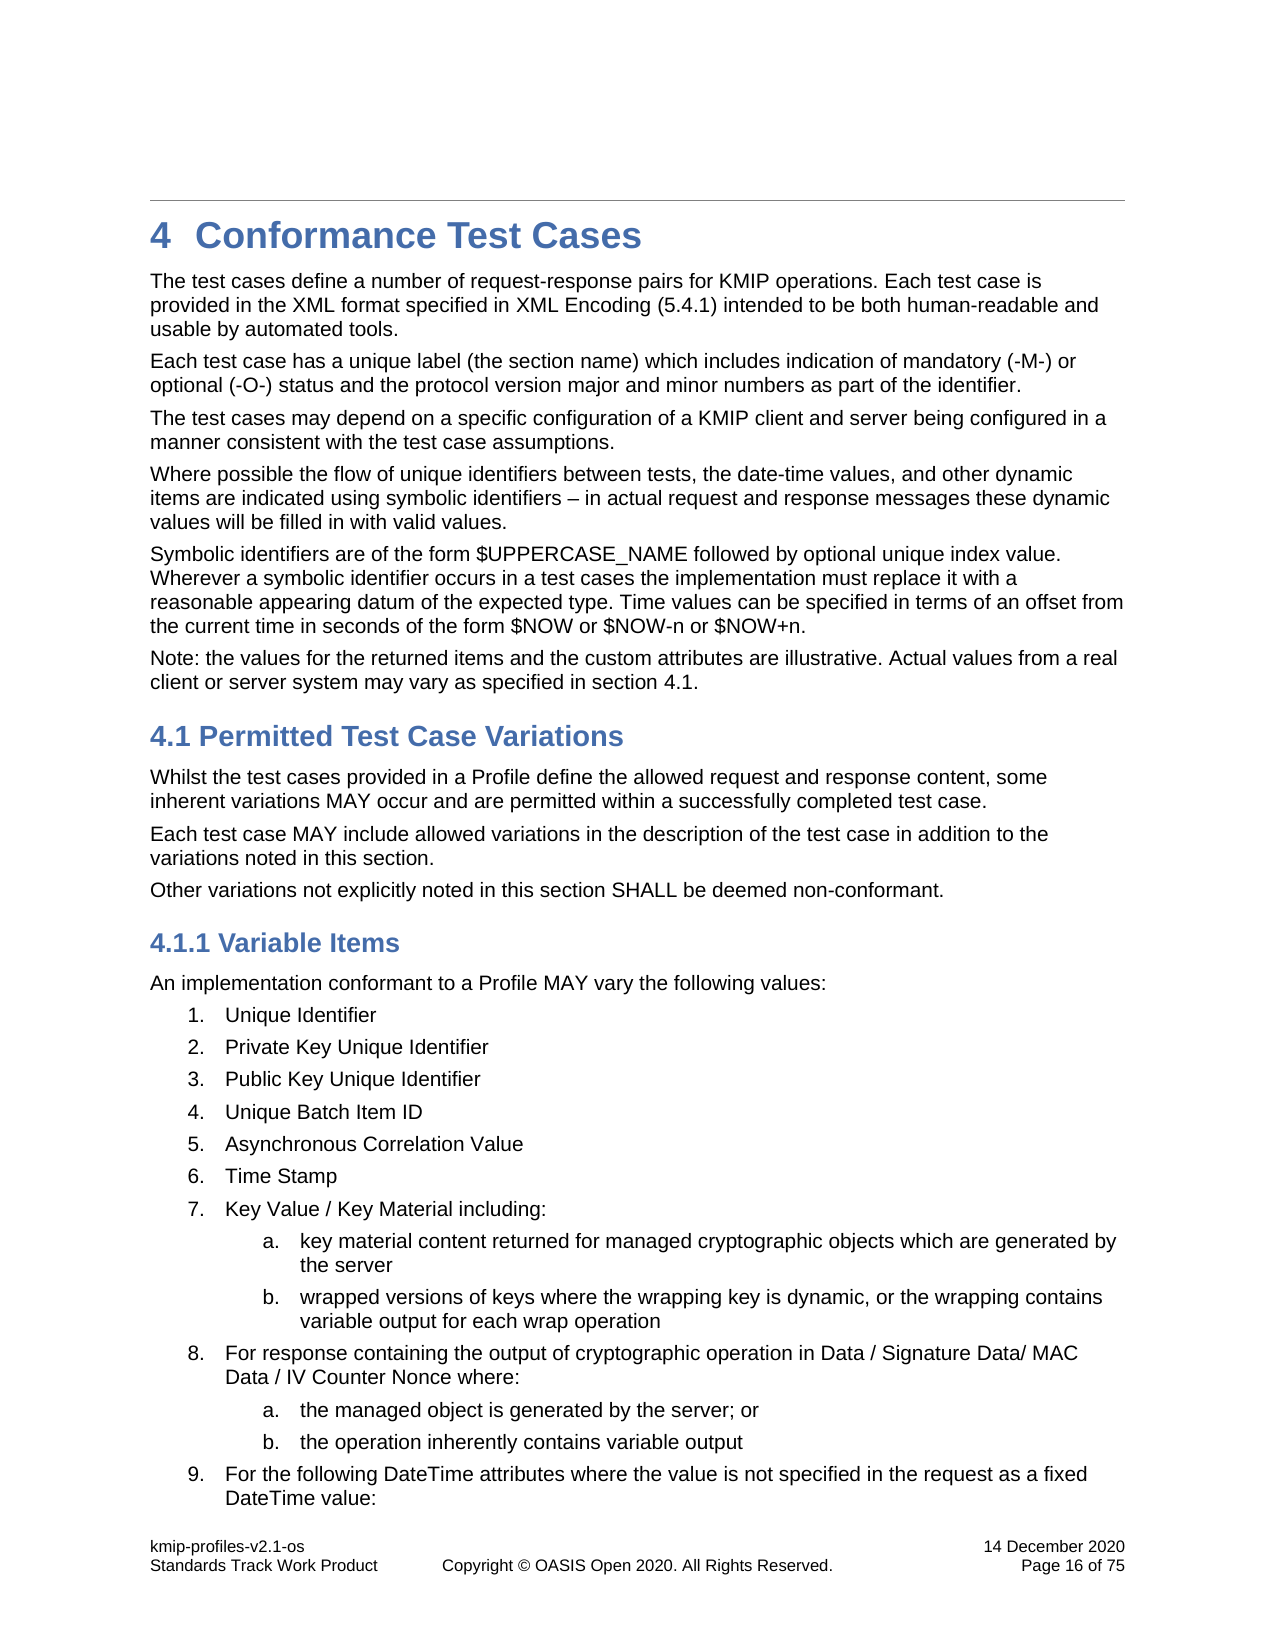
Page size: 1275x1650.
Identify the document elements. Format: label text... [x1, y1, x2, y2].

text The test cases may depend on a specific configuration of a KMIP client and server being configured in a manner consistent with the test case assumptions. [150, 406, 1125, 453]
list For the following DateTime attributes where the value is not specified in the request as a fixed DateTime value: [187, 1462, 1125, 1510]
list Public Key Unique Identifier [187, 1067, 1125, 1091]
list Key Value / Key Material including: [187, 1196, 1125, 1220]
text Other variations not explicitly noted in this section SHALL be deemed non-conformant. [150, 878, 1125, 902]
list Unique Identifier [187, 1003, 1125, 1027]
text Each test case has a unique label (the section name) which includes indication of mandatory (-M-) or optional (-O-) status and the protocol version major and minor numbers as part of the identifier. [150, 349, 1125, 397]
list the operation inherently contains variable output [262, 1430, 1125, 1454]
list Asynchronous Correlation Value [187, 1132, 1125, 1156]
text Whilst the test cases provided in a Profile define the allowed request and response content, some inherent variations MAY occur and are permitted within a successfully completed test case. [150, 765, 1125, 813]
text The test cases define a number of request-response pairs for KMIP operations. Each test case is provided in the XML format specified in XML Encoding (5.4.1) intended to be both human-readable and usable by automated tools. [150, 269, 1125, 341]
list For response containing the output of cryptographic operation in Data / Signature Data/ MAC Data / IV Counter Nonce where: [187, 1341, 1125, 1389]
text An implementation conformant to a Profile MAY vary the following values: [150, 970, 1125, 994]
list Time Stamp [187, 1164, 1125, 1188]
list Private Key Unique Identifier [187, 1035, 1125, 1059]
text Note: the values for the returned items and the custom attributes are illustrative. Actual values from a real client or server system may vary as specified in section 4.1. [150, 646, 1125, 694]
list wrapped versions of keys where the wrapping key is dynamic, or the wrapping contains variable output for each wrap operation [262, 1285, 1125, 1333]
list key material content returned for managed cryptographic objects which are generated by the server [262, 1229, 1125, 1277]
text Each test case MAY include allowed variations in the description of the test case in addition to the variations noted in this section. [150, 821, 1125, 869]
subtitle Variable Items [150, 927, 1125, 958]
list Unique Batch Item ID [187, 1099, 1125, 1123]
subtitle Conformance Test Cases [150, 201, 1125, 257]
text Where possible the flow of unique identifiers between tests, the date-time values, and other dynamic items are indicated using symbolic identifiers – in actual request and response messages these dynamic values will be filled in with valid values. [150, 462, 1125, 534]
subtitle Permitted Test Case Variations [150, 719, 1125, 753]
list the managed object is generated by the server; or [262, 1397, 1125, 1421]
text Symbolic identifiers are of the form $UPPERCASE_NAME followed by optional unique index value. Wherever a symbolic identifier occurs in a test cases the implementation must replace it with a reasonable appearing datum of the expected type. Time values can be specified in terms of an offset from the current time in seconds of the form $NOW or $NOW-n or $NOW+n. [150, 542, 1125, 638]
